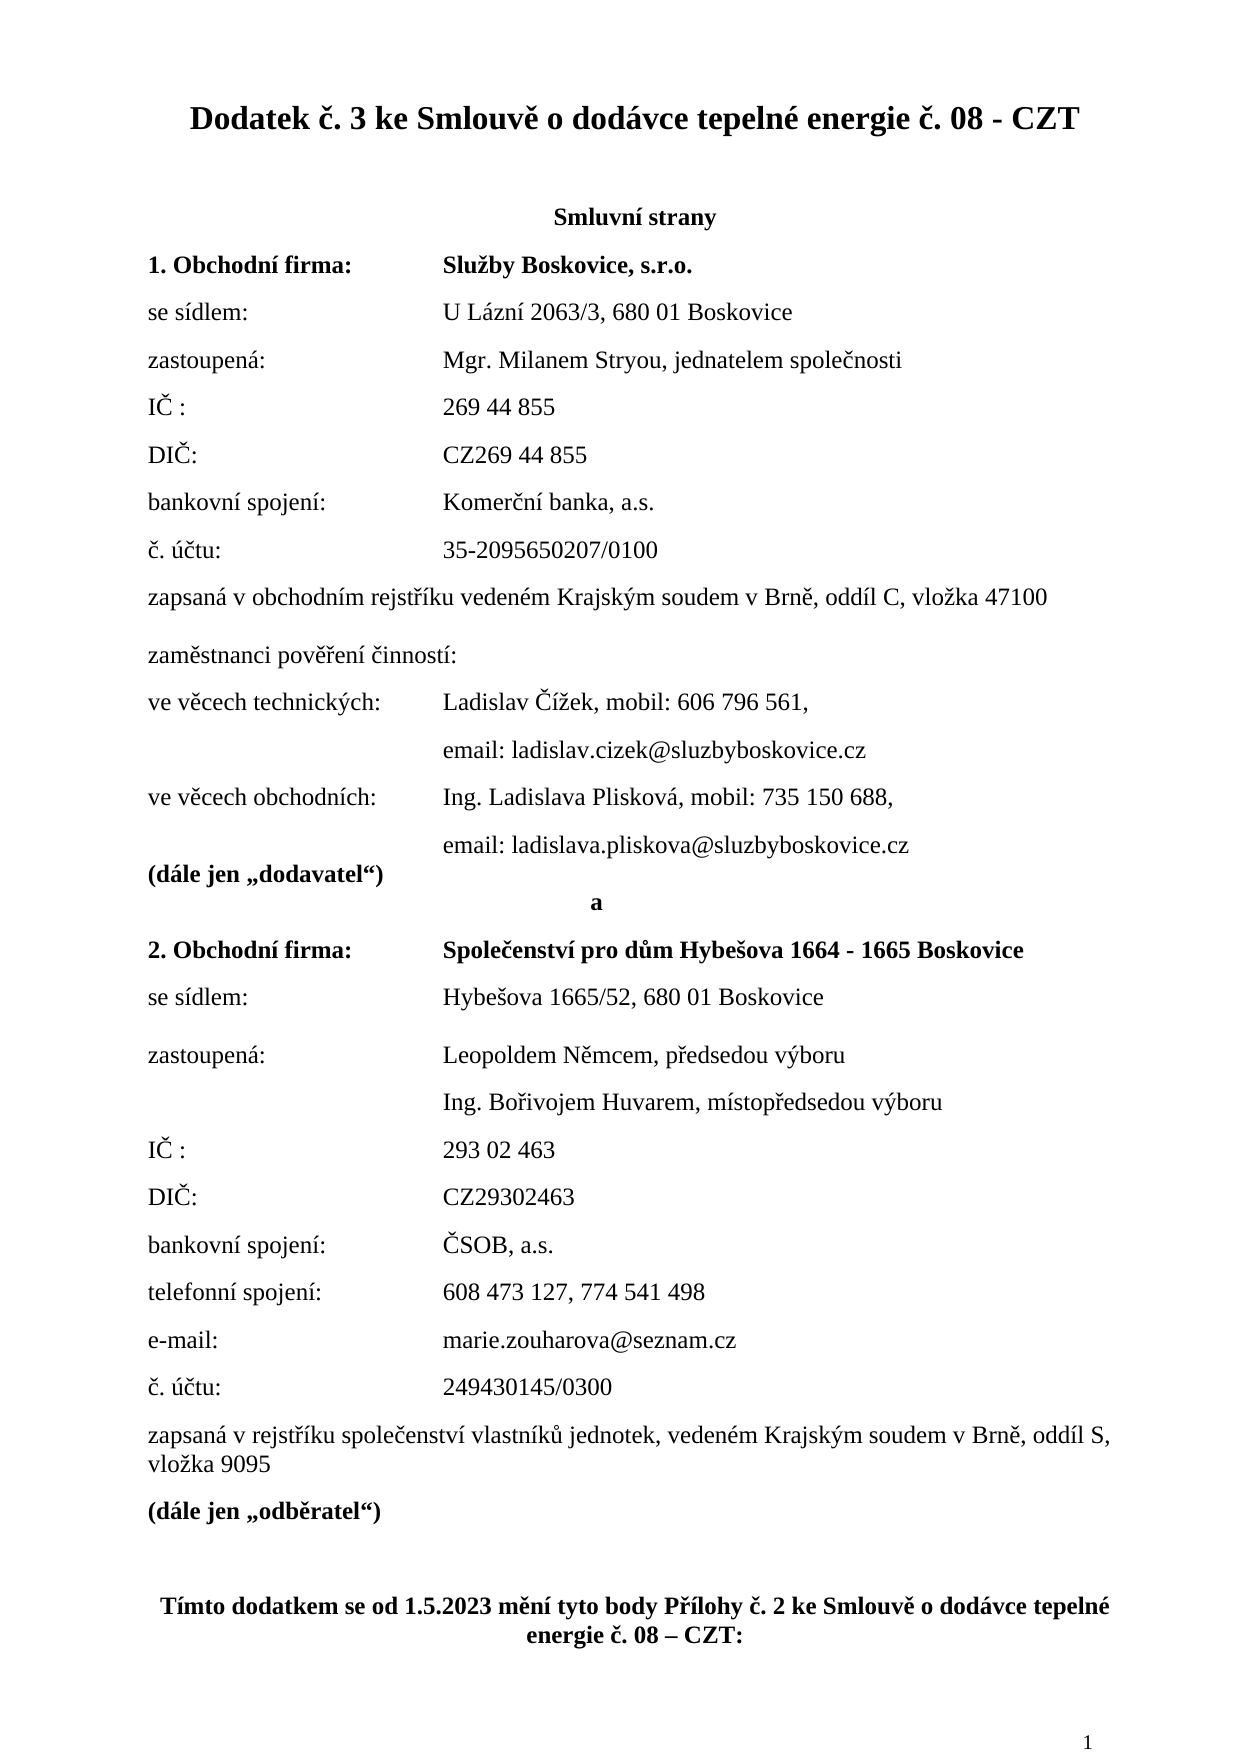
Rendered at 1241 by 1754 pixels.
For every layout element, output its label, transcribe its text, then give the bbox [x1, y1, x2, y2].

text 2. Obchodní firma: Společenství pro dům Hybešova 1664 - 1665 Boskovice [148, 935, 1122, 964]
text zastoupená: Leopoldem Němcem, předsedou výboru [148, 1040, 1122, 1069]
text (dále jen „odběratel“) [148, 1496, 1122, 1525]
text Ing. Bořivojem Huvarem, místopředsedou výboru [148, 1087, 1122, 1116]
text č. účtu: 35-2095650207/0100 [148, 535, 1122, 564]
text se sídlem: Hybešova 1665/52, 680 01 Boskovice [148, 982, 1122, 1011]
text a [148, 887, 1122, 916]
text zapsaná v obchodním rejstříku vedeném Krajským soudem v Brně, oddíl C, vložka 47100 [148, 582, 1122, 611]
text zapsaná v rejstříku společenství vlastníků jednotek, vedeném Krajským soudem v Brně, oddíl S, vložka 9095 [148, 1420, 1122, 1477]
text ve věcech obchodních: Ing. Ladislava Plisková, mobil: 735 150 688, [148, 782, 1122, 811]
text DIČ: CZ29302463 [148, 1182, 1122, 1211]
text bankovní spojení: Komerční banka, a.s. [148, 487, 1122, 516]
text (dále jen „dodavatel“) [148, 859, 1122, 887]
text se sídlem: U Lázní 2063/3, 680 01 Boskovice [148, 297, 1122, 326]
text telefonní spojení: 608 473 127, 774 541 498 [148, 1277, 1122, 1306]
text Tímto dodatkem se od 1.5.2023 mění tyto body Přílohy č. 2 ke Smlouvě o dodávce tepelné energie č. 08 – CZT: [148, 1591, 1122, 1649]
text Dodatek č. 3 ke Smlouvě o dodávce tepelné energie č. 08 - CZT [148, 98, 1122, 136]
text 1. Obchodní firma: Služby Boskovice, s.r.o. [148, 250, 1122, 279]
text zaměstnanci pověření činností: [148, 640, 1122, 669]
text email: ladislava.pliskova@sluzbyboskovice.cz [443, 830, 1122, 859]
text Smluvní strany [148, 202, 1122, 231]
text DIČ: CZ269 44 855 [148, 440, 1122, 469]
text ve věcech technických: Ladislav Čížek, mobil: 606 796 561, [148, 687, 1122, 716]
text IČ : 293 02 463 [148, 1135, 1122, 1164]
text IČ : 269 44 855 [148, 392, 1122, 421]
text e-mail: marie.zouharova@seznam.cz [148, 1325, 1122, 1354]
text č. účtu: 249430145/0300 [148, 1372, 1122, 1401]
text bankovní spojení: ČSOB, a.s. [148, 1230, 1122, 1259]
text zastoupená: Mgr. Milanem Stryou, jednatelem společnosti [148, 345, 1122, 374]
text email: ladislav.cizek@sluzbyboskovice.cz [369, 735, 1122, 764]
